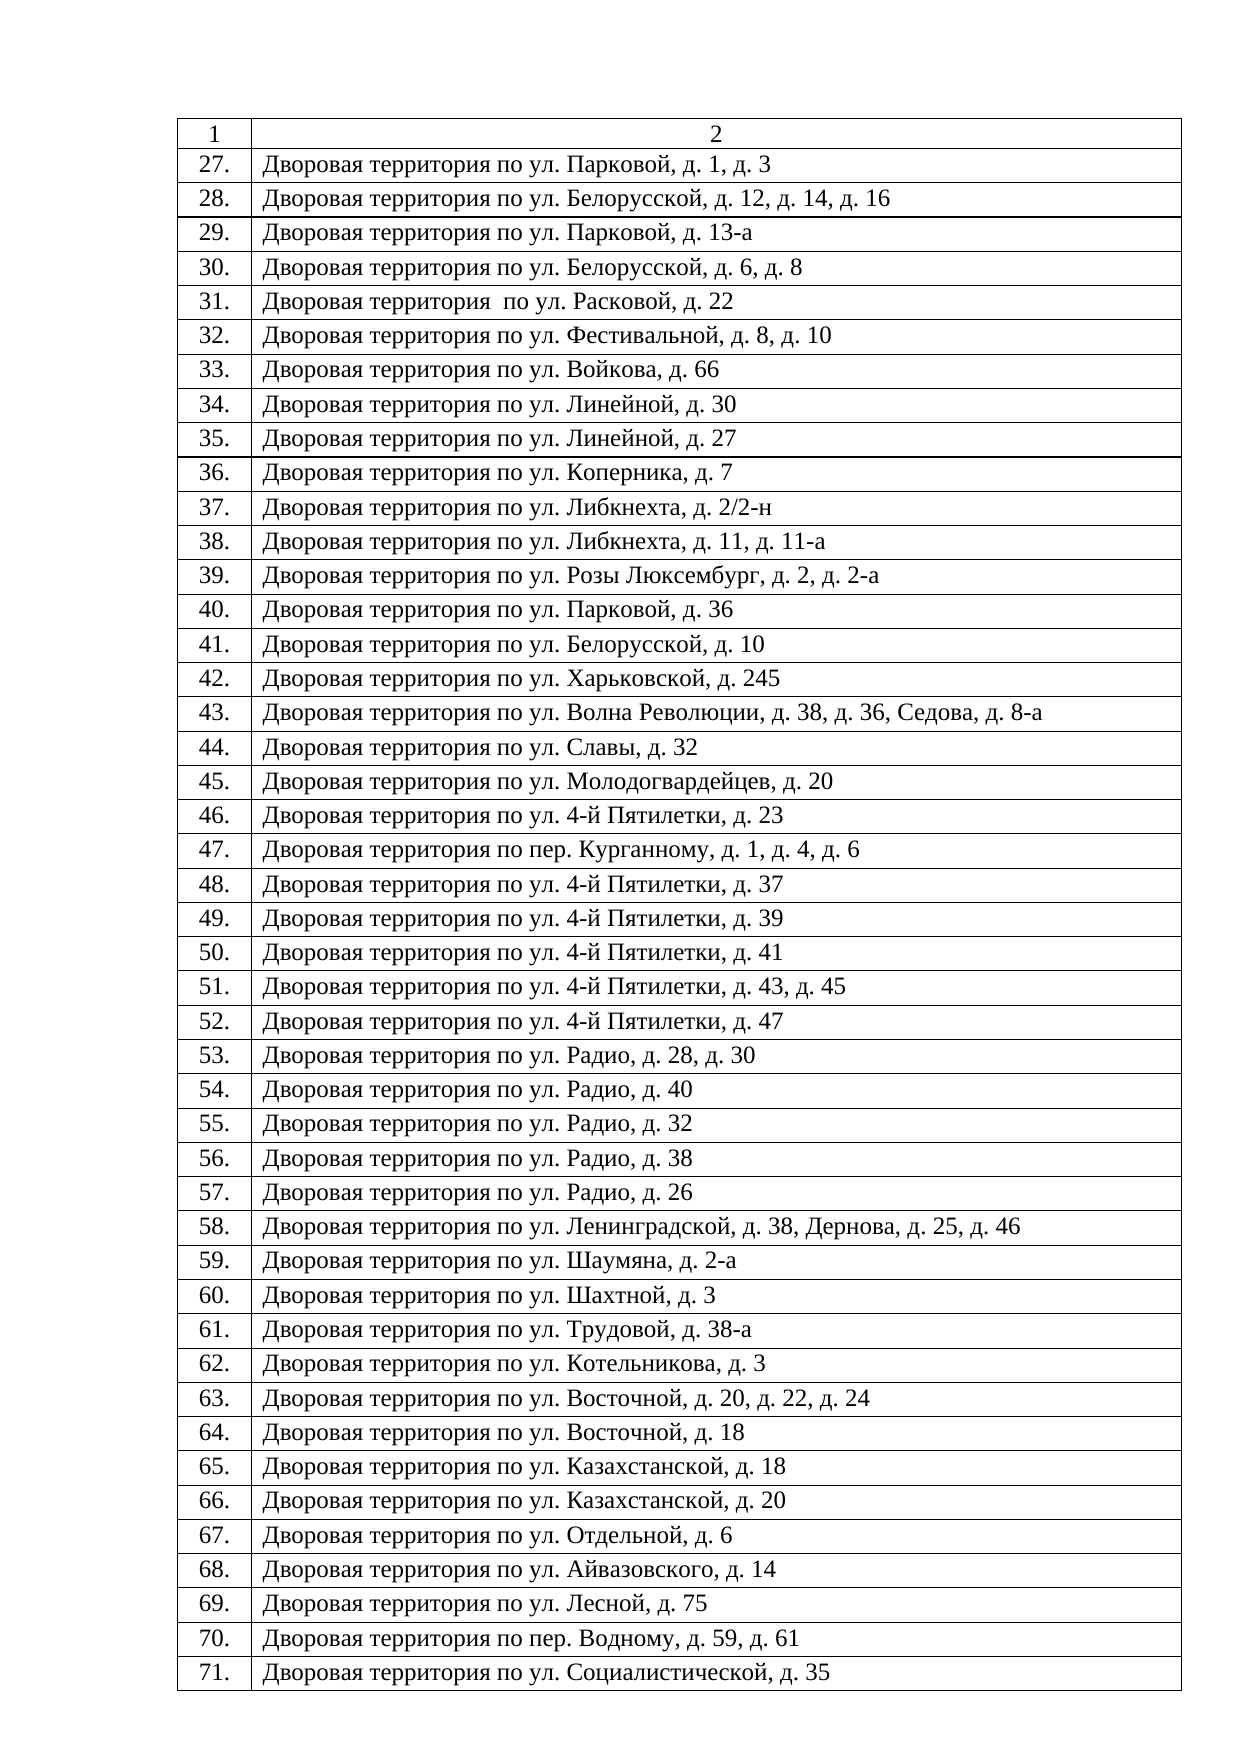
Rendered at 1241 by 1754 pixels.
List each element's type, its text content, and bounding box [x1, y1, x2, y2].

table_cell 34. [178, 389, 251, 422]
table_cell Дворовая территория по ул. Фестивальной, д. 8, д. 10 [252, 320, 1181, 353]
table_cell Дворовая территория по пер. Водному, д. 59, д. 61 [252, 1623, 1181, 1656]
table_cell 43. [178, 697, 251, 731]
table_cell 41. [178, 629, 251, 662]
table_cell Дворовая территория по ул. Восточной, д. 20, д. 22, д. 24 [252, 1383, 1181, 1416]
table_cell Дворовая территория по ул. Белорусской, д. 10 [252, 629, 1181, 662]
table_cell 29. [178, 218, 251, 251]
table_cell 55. [178, 1109, 251, 1142]
table_cell 44. [178, 732, 251, 765]
table_cell 65. [178, 1451, 251, 1484]
table_cell Дворовая территория по пер. Курганному, д. 1, д. 4, д. 6 [252, 834, 1181, 868]
table_cell Дворовая территория по ул. Шаумяна, д. 2-а [252, 1246, 1181, 1279]
table_cell Дворовая территория по ул. 4-й Пятилетки, д. 47 [252, 1006, 1181, 1039]
table_cell 50. [178, 937, 251, 970]
table_cell 28. [178, 183, 251, 216]
table_cell 36. [178, 458, 251, 491]
table_cell 48. [178, 869, 251, 902]
table_cell 30. [178, 252, 251, 285]
table_cell 37. [178, 492, 251, 525]
table_cell Дворовая территория по ул. Радио, д. 28, д. 30 [252, 1040, 1181, 1073]
table_cell Дворовая территория по ул. Линейной, д. 27 [252, 423, 1181, 456]
table_cell Дворовая территория по ул. Молодогвардейцев, д. 20 [252, 766, 1181, 799]
table_cell 71. [178, 1657, 251, 1690]
table_cell Дворовая территория по ул. Социалистической, д. 35 [252, 1657, 1181, 1690]
table_cell Дворовая территория по ул. Парковой, д. 13-а [252, 218, 1181, 251]
table_header 2 [252, 119, 1181, 148]
table_cell Дворовая территория по ул. Отдельной, д. 6 [252, 1520, 1181, 1553]
table_cell 35. [178, 423, 251, 456]
table_cell 31. [178, 286, 251, 319]
table_cell Дворовая территория по ул. 4-й Пятилетки, д. 39 [252, 903, 1181, 936]
table_cell 56. [178, 1143, 251, 1176]
table_cell Дворовая территория по ул. Трудовой, д. 38-а [252, 1314, 1181, 1347]
table_cell 33. [178, 355, 251, 388]
table_cell 62. [178, 1349, 251, 1382]
table_cell Дворовая территория по ул. Шахтной, д. 3 [252, 1280, 1181, 1313]
table_cell Дворовая территория по ул. Расковой, д. 22 [252, 286, 1181, 319]
table_cell 58. [178, 1211, 251, 1244]
table_cell Дворовая территория по ул. Котельникова, д. 3 [252, 1349, 1181, 1382]
table_cell 67. [178, 1520, 251, 1553]
table_cell Дворовая территория по ул. Восточной, д. 18 [252, 1417, 1181, 1450]
table_cell 49. [178, 903, 251, 936]
table_cell 68. [178, 1554, 251, 1587]
table_cell 53. [178, 1040, 251, 1073]
table_cell Дворовая территория по ул. Войкова, д. 66 [252, 355, 1181, 388]
table_cell Дворовая территория по ул. Либкнехта, д. 11, д. 11-а [252, 526, 1181, 559]
table_cell Дворовая территория по ул. Лесной, д. 75 [252, 1588, 1181, 1622]
table_cell Дворовая территория по ул. Казахстанской, д. 20 [252, 1486, 1181, 1519]
table_cell 45. [178, 766, 251, 799]
table_cell Дворовая территория по ул. 4-й Пятилетки, д. 43, д. 45 [252, 971, 1181, 1005]
table_header 1 [178, 119, 251, 148]
table_cell Дворовая территория по ул. Либкнехта, д. 2/2-н [252, 492, 1181, 525]
table_cell 60. [178, 1280, 251, 1313]
table_cell Дворовая территория по ул. 4-й Пятилетки, д. 37 [252, 869, 1181, 902]
table_cell Дворовая территория по ул. Волна Революции, д. 38, д. 36, Седова, д. 8-а [252, 697, 1181, 731]
table_cell Дворовая территория по ул. Розы Люксембург, д. 2, д. 2-а [252, 560, 1181, 593]
table_cell 42. [178, 663, 251, 696]
table_cell Дворовая территория по ул. 4-й Пятилетки, д. 23 [252, 800, 1181, 833]
table_cell Дворовая территория по ул. Славы, д. 32 [252, 732, 1181, 765]
table_cell Дворовая территория по ул. 4-й Пятилетки, д. 41 [252, 937, 1181, 970]
table_cell 64. [178, 1417, 251, 1450]
table_cell 46. [178, 800, 251, 833]
table_cell 66. [178, 1486, 251, 1519]
table_cell Дворовая территория по ул. Радио, д. 32 [252, 1109, 1181, 1142]
table_cell 32. [178, 320, 251, 353]
table_cell Дворовая территория по ул. Линейной, д. 30 [252, 389, 1181, 422]
table_cell Дворовая территория по ул. Айвазовского, д. 14 [252, 1554, 1181, 1587]
table_cell 38. [178, 526, 251, 559]
table_cell 52. [178, 1006, 251, 1039]
table_cell 54. [178, 1074, 251, 1107]
table_cell 51. [178, 971, 251, 1005]
table_cell Дворовая территория по ул. Белорусской, д. 6, д. 8 [252, 252, 1181, 285]
table_cell Дворовая территория по ул. Парковой, д. 1, д. 3 [252, 149, 1181, 182]
table_cell Дворовая территория по ул. Радио, д. 26 [252, 1177, 1181, 1210]
table_cell 39. [178, 560, 251, 593]
table_cell 61. [178, 1314, 251, 1347]
table_cell Дворовая территория по ул. Ленинградской, д. 38, Дернова, д. 25, д. 46 [252, 1211, 1181, 1244]
table_cell Дворовая территория по ул. Парковой, д. 36 [252, 595, 1181, 628]
table_cell 63. [178, 1383, 251, 1416]
table_cell 47. [178, 834, 251, 868]
table_cell Дворовая территория по ул. Харьковской, д. 245 [252, 663, 1181, 696]
table_cell Дворовая территория по ул. Коперника, д. 7 [252, 458, 1181, 491]
table_cell 27. [178, 149, 251, 182]
table_cell 57. [178, 1177, 251, 1210]
table_cell 59. [178, 1246, 251, 1279]
table_cell 70. [178, 1623, 251, 1656]
table_cell 69. [178, 1588, 251, 1622]
table_cell Дворовая территория по ул. Радио, д. 40 [252, 1074, 1181, 1107]
table_cell Дворовая территория по ул. Радио, д. 38 [252, 1143, 1181, 1176]
table_cell Дворовая территория по ул. Белорусской, д. 12, д. 14, д. 16 [252, 183, 1181, 216]
table_cell Дворовая территория по ул. Казахстанской, д. 18 [252, 1451, 1181, 1484]
table_cell 40. [178, 595, 251, 628]
